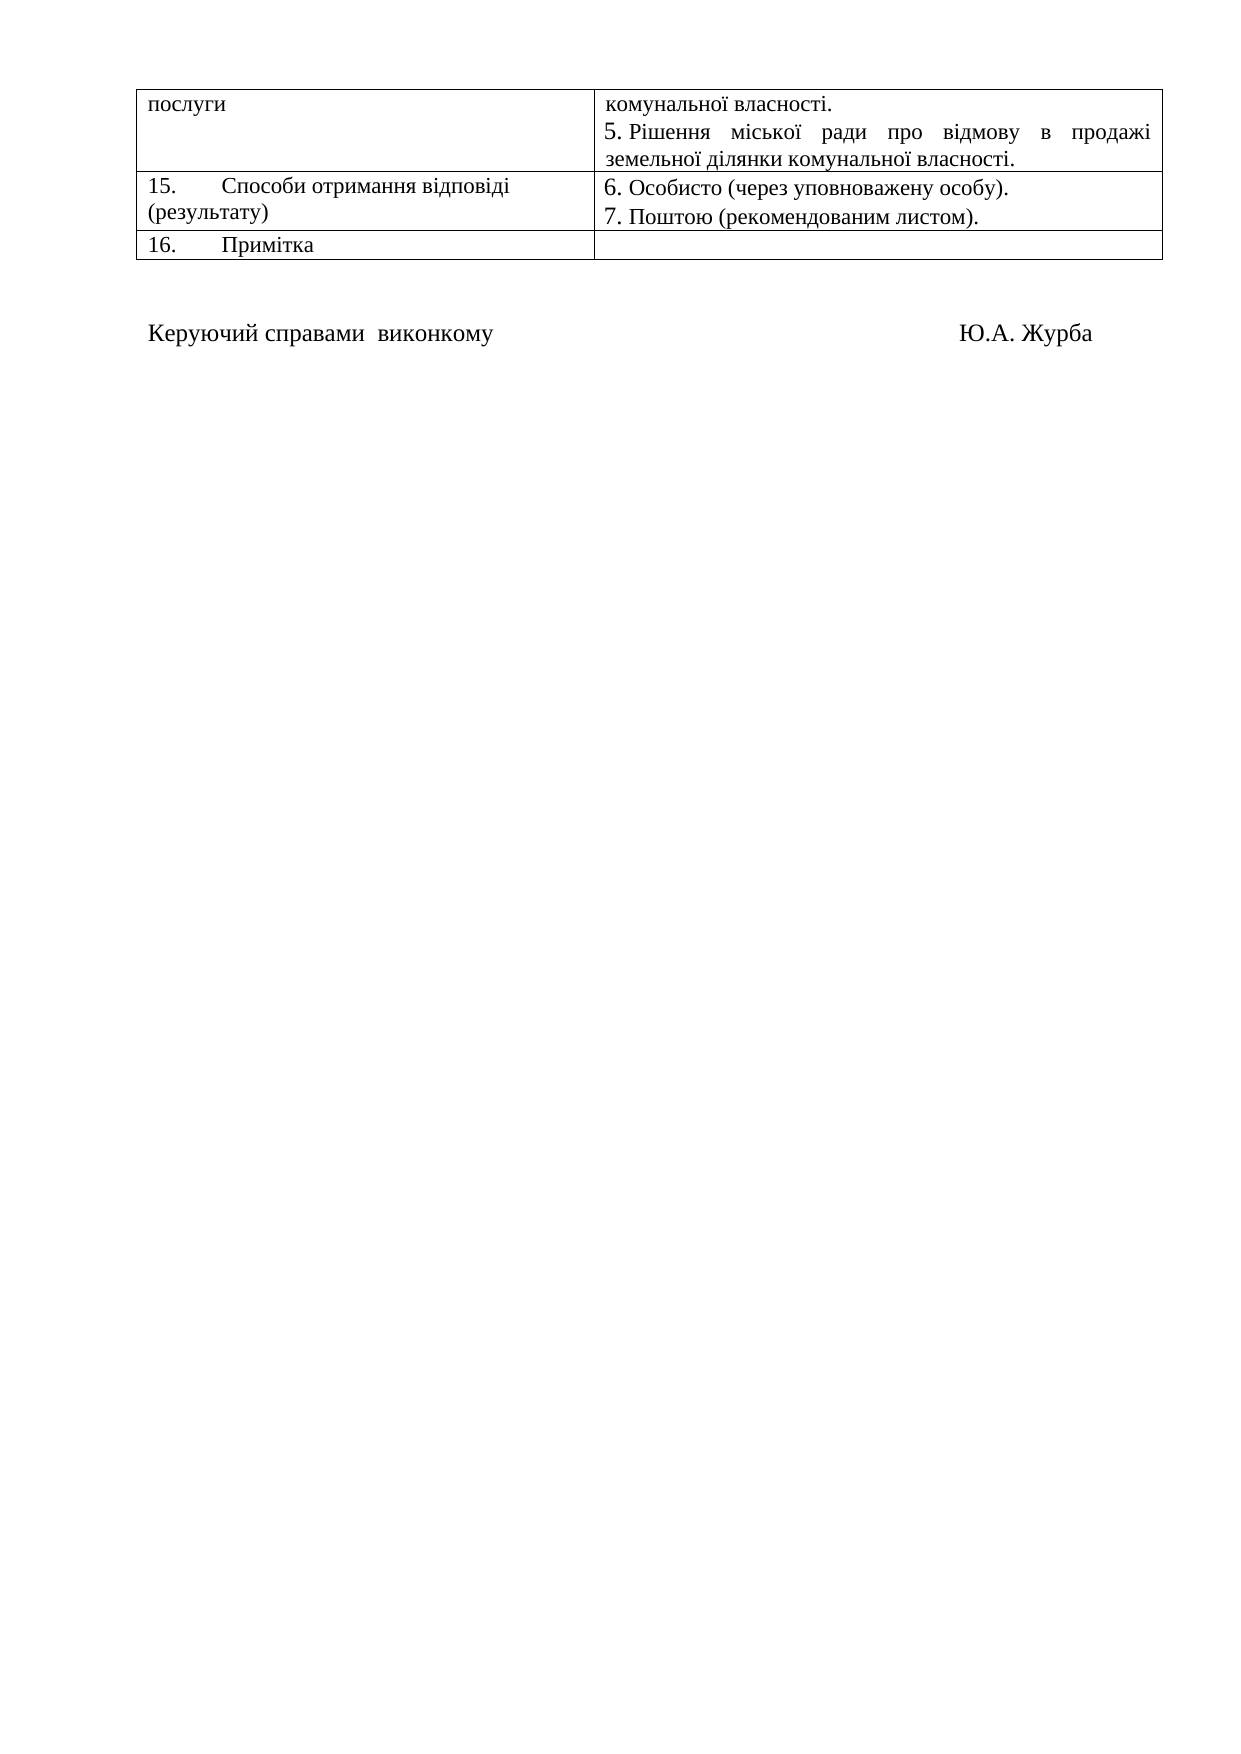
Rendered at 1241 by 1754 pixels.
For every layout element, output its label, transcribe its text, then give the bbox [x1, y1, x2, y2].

table_cell Особисто (через уповноважену особу). Поштою (рекомендованим листом). [595, 172, 1162, 229]
table_cell 16. Примітка [137, 231, 594, 259]
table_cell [595, 90, 1162, 171]
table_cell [137, 90, 594, 171]
text Керуючий справами виконкому Ю.А. Журба [148, 318, 1152, 347]
table_cell [595, 231, 1162, 259]
table_cell 15. Способи отримання відповіді (результату) [137, 172, 594, 229]
